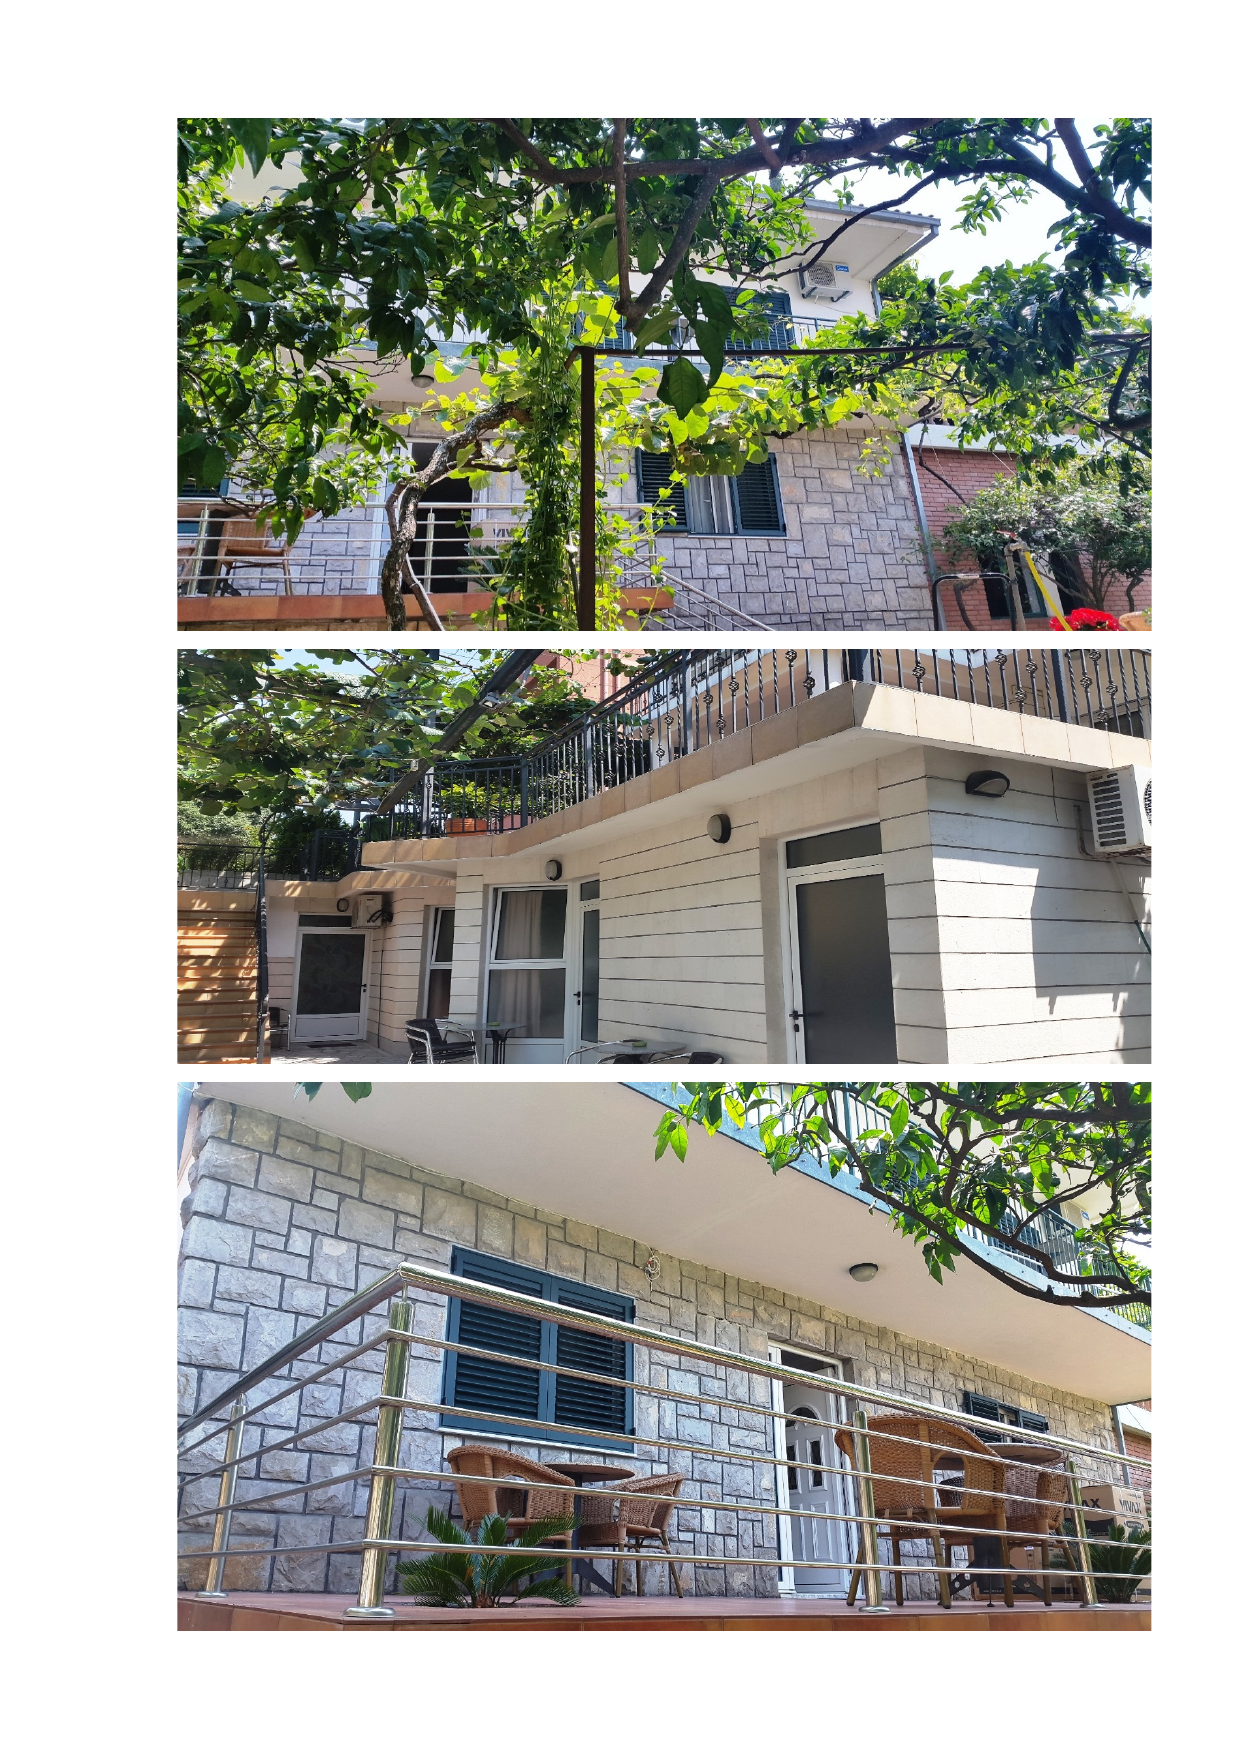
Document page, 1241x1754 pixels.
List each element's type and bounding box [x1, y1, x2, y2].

picture [177, 118, 1152, 631]
picture [177, 649, 1152, 1064]
picture [177, 1082, 1152, 1631]
